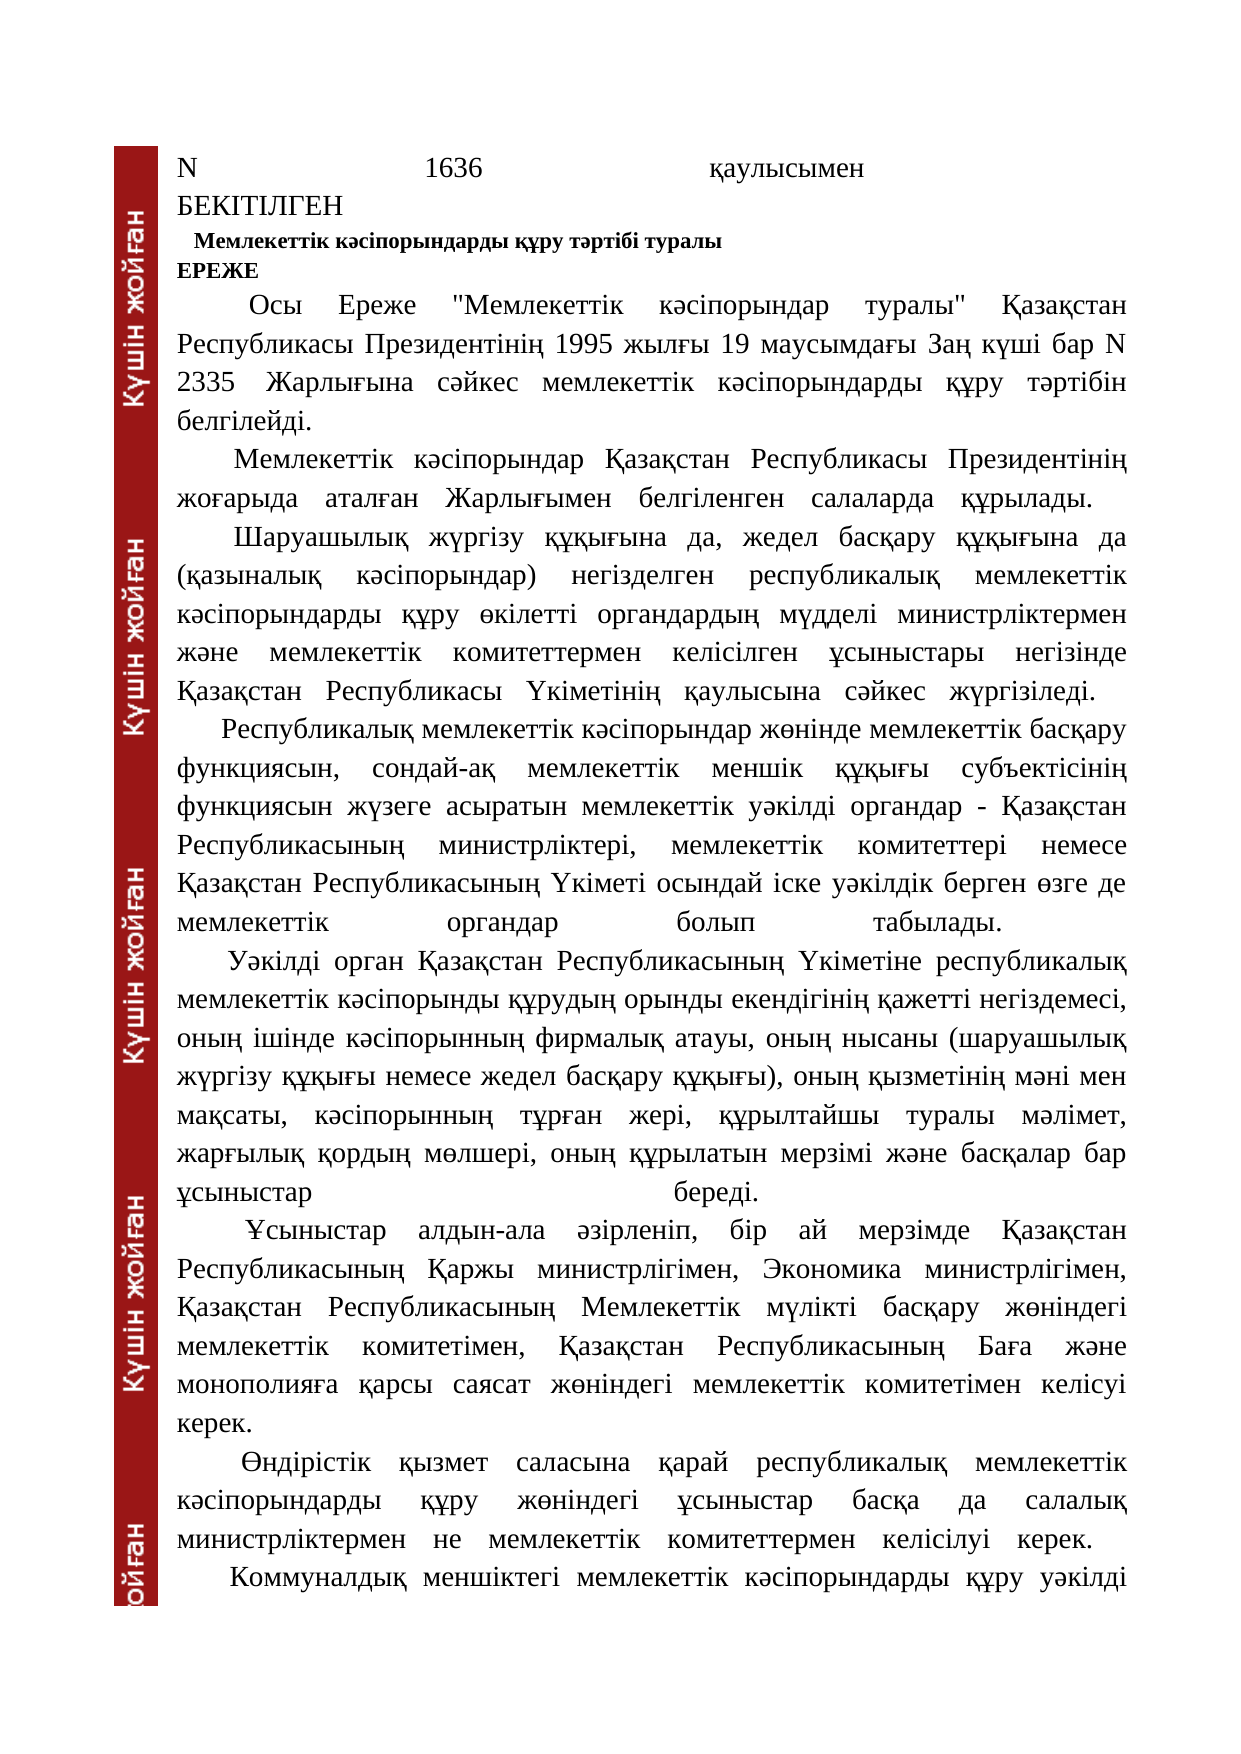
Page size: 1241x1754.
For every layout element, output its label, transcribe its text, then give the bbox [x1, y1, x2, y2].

picture [114, 222, 158, 227]
picture [114, 1593, 158, 1606]
text Мемлекеттiк кәсiпорындарды құру тәртiбi туралы ЕРЕЖЕ [112, 227, 1128, 284]
text Қазақстан Республикасы Үкiметiнiң 1995 жылғы 30 қарашадағы N 1636 қаулысымен БЕКIТIЛГЕН [112, 150, 1128, 222]
picture [114, 146, 158, 150]
